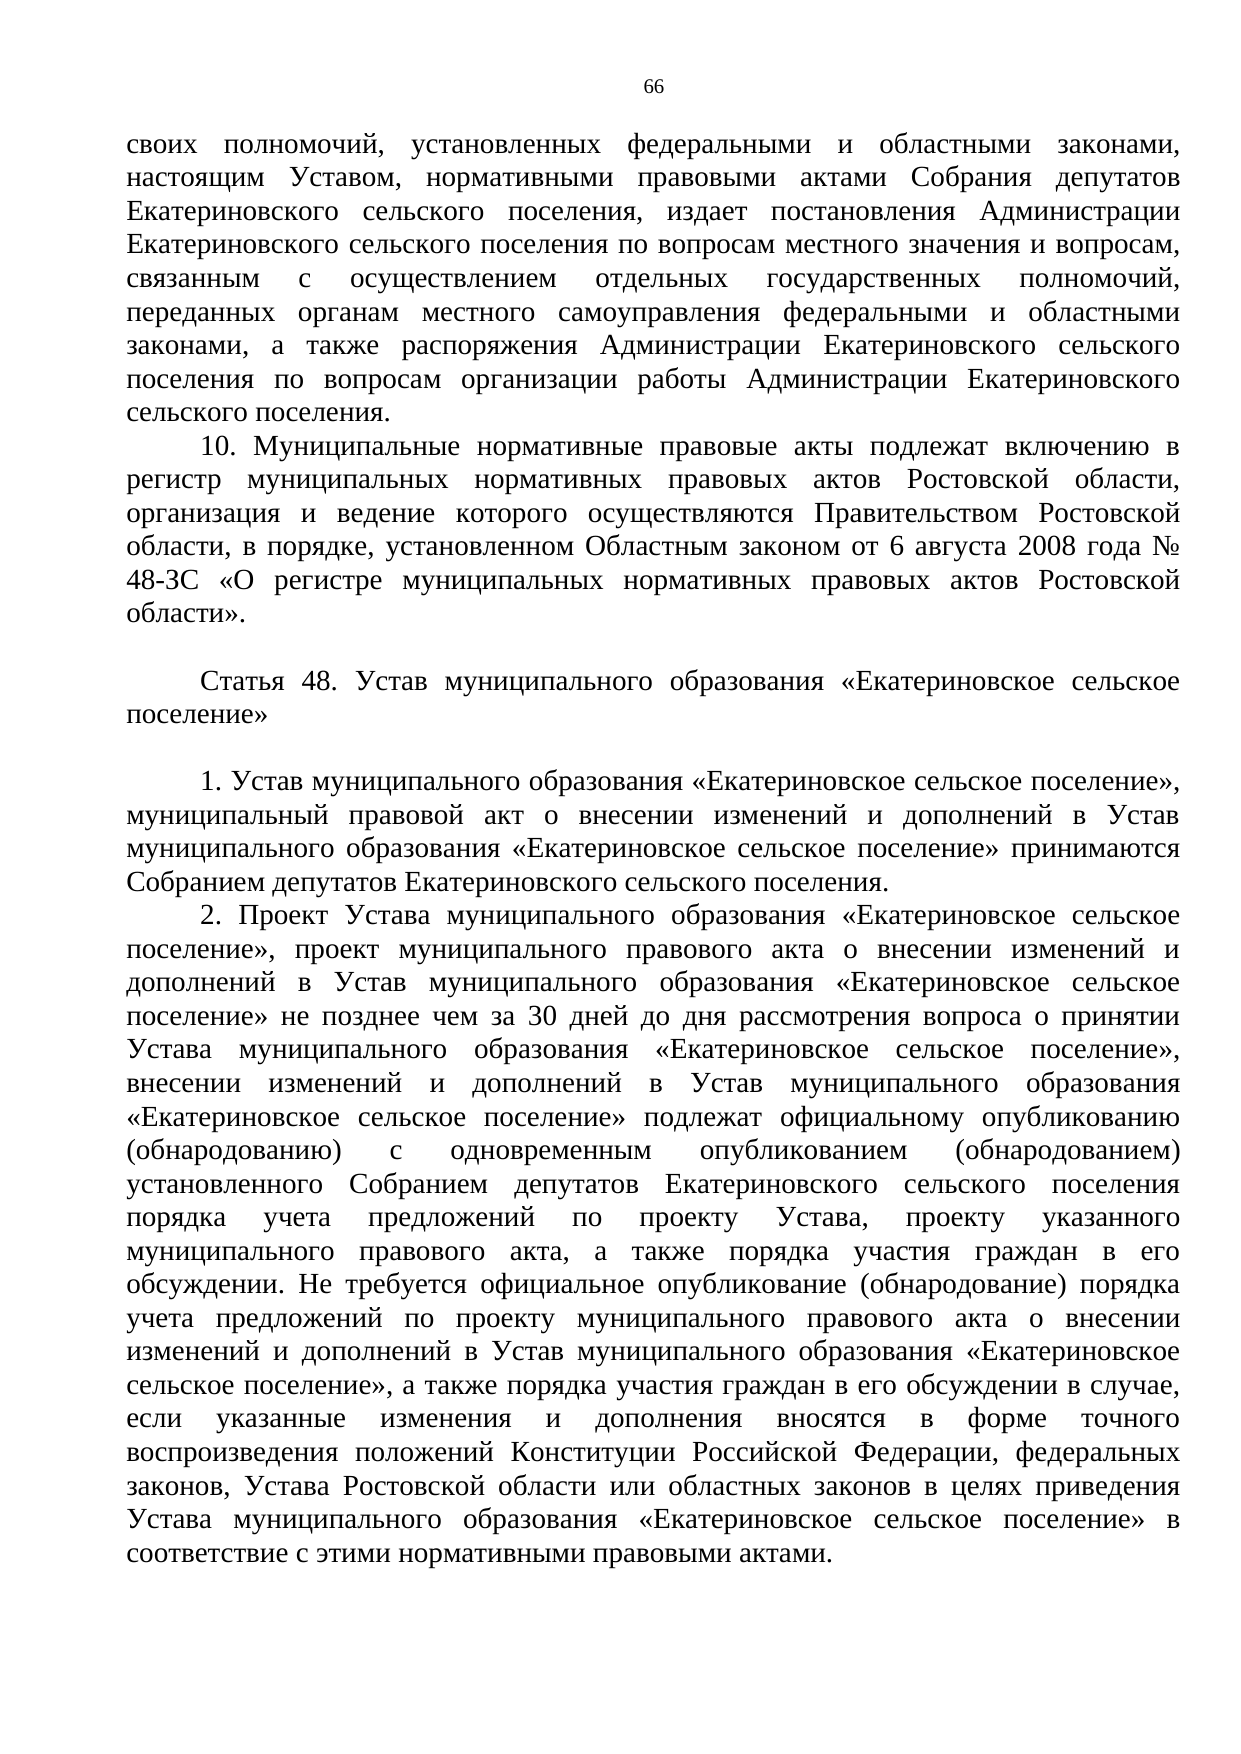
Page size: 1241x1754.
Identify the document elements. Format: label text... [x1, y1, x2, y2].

text 10. Муниципальные нормативные правовые акты подлежат включению в регистр муниципальных нормативных правовых актов Ростовской области, организация и ведение которого осуществляются Правительством Ростовской области, в порядке, установленном Областным законом от 6 августа 2008 года № 48-ЗС «О регистре муниципальных нормативных правовых актов Ростовской области». [126, 428, 1181, 629]
text 2. Проект Устава муниципального образования «Екатериновское сельское поселение», проект муниципального правового акта о внесении изменений и дополнений в Устав муниципального образования «Екатериновское сельское поселение» не позднее чем за 30 дней до дня рассмотрения вопроса о принятии Устава муниципального образования «Екатериновское сельское поселение», внесении изменений и дополнений в Устав муниципального образования «Екатериновское сельское поселение» подлежат официальному опубликованию (обнародованию) с одновременным опубликованием (обнародованием) установленного Собранием депутатов Екатериновского сельского поселения порядка учета предложений по проекту Устава, проекту указанного муниципального правового акта, а также порядка участия граждан в его обсуждении. Не требуется официальное опубликование (обнародование) порядка учета предложений по проекту муниципального правового акта о внесении изменений и дополнений в Устав муниципального образования «Екатериновское сельское поселение», а также порядка участия граждан в его обсуждении в случае, если указанные изменения и дополнения вносятся в форме точного воспроизведения положений Конституции Российской Федерации, федеральных законов, Устава Ростовской области или областных законов в целях приведения Устава муниципального образования «Екатериновское сельское поселение» в соответствие с этими нормативными правовыми актами. [126, 897, 1181, 1568]
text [126, 126, 1181, 428]
text 1. Устав муниципального образования «Екатериновское сельское поселение», муниципальный правовой акт о внесении изменений и дополнений в Устав муниципального образования «Екатериновское сельское поселение» принимаются Собранием депутатов Екатериновского сельского поселения. [126, 763, 1181, 897]
text Статья 48. Устав муниципального образования «Екатериновское сельское поселение» [126, 663, 1181, 730]
